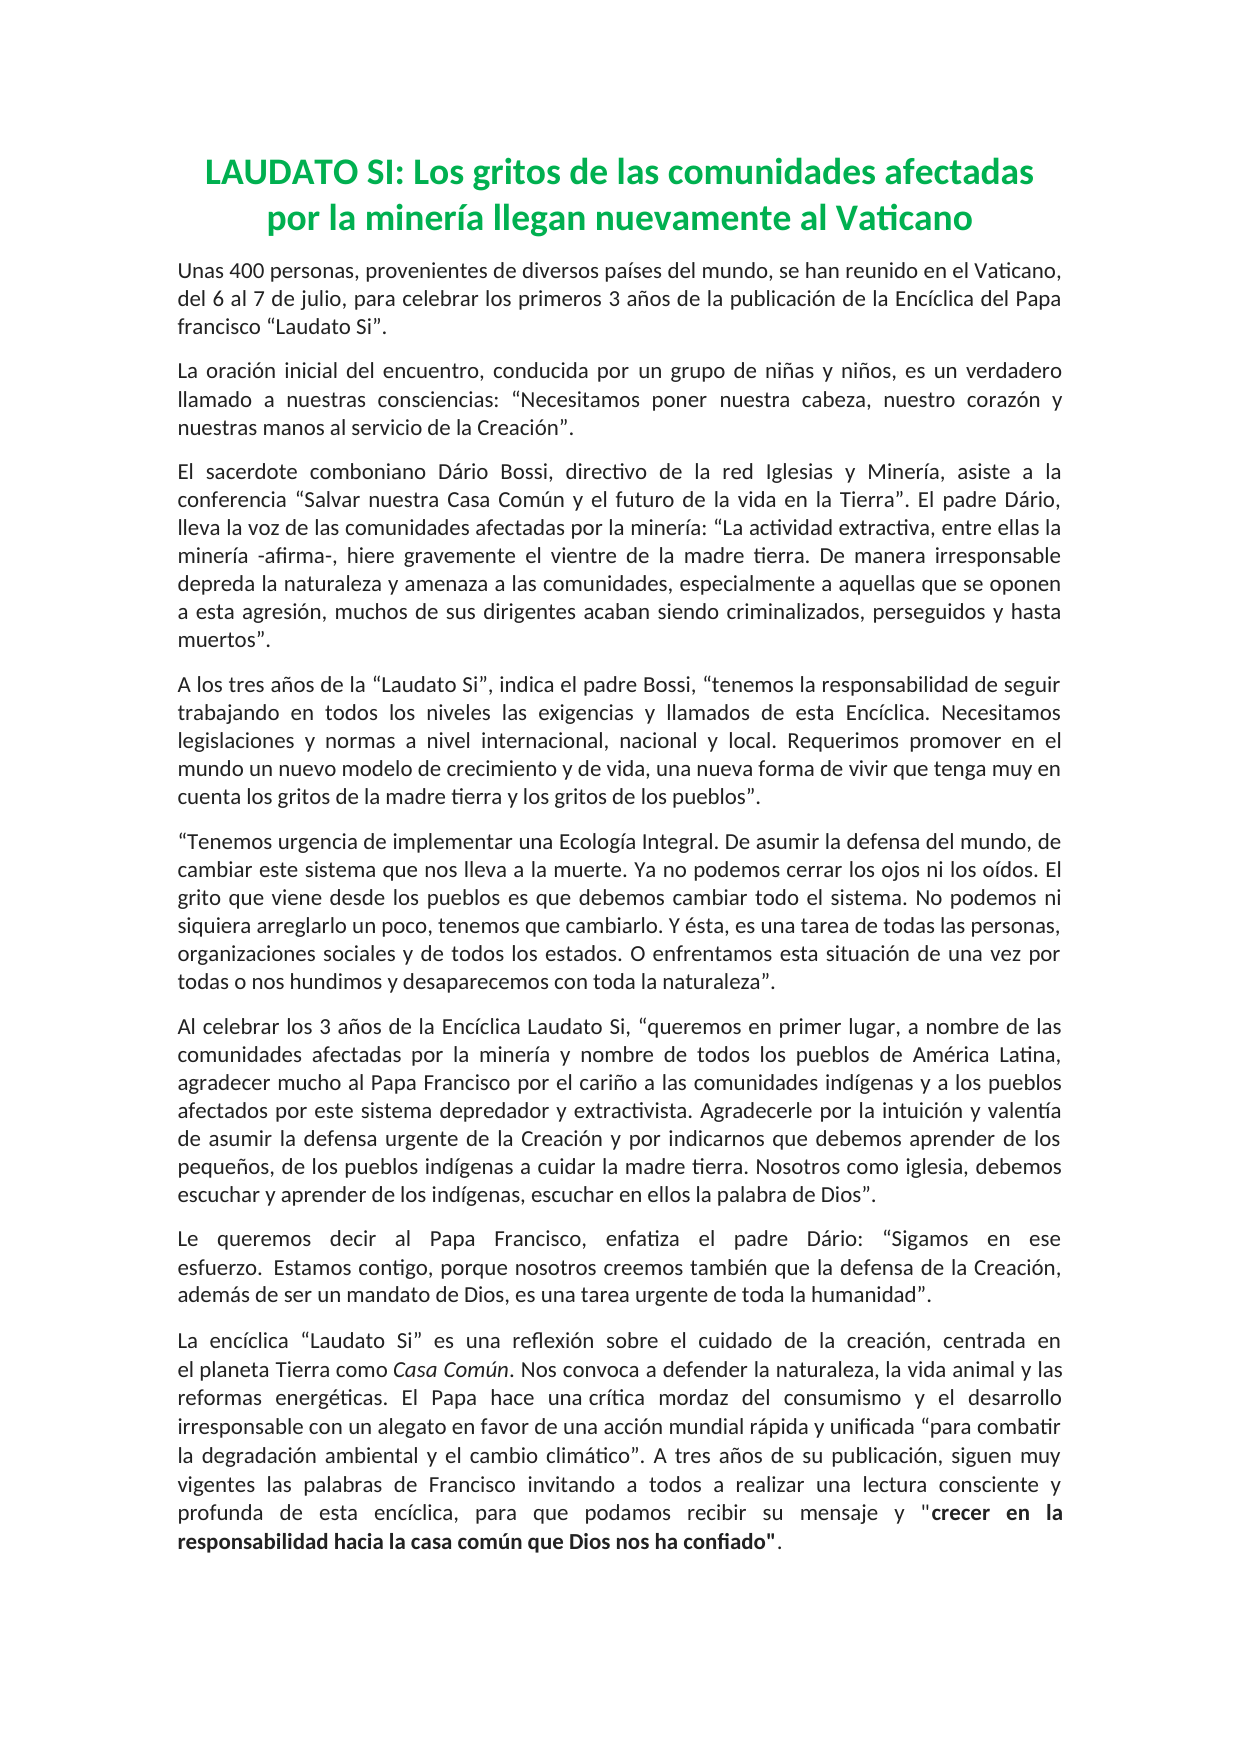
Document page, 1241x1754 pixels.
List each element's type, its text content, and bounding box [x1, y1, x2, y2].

text La oración inicial del encuentro, conducida por un grupo de niñas y niños, es un verdadero llamado a nuestras consciencias: “Necesitamos poner nuestra cabeza, nuestro corazón y nuestras manos al servicio de la Creación”. [177, 357, 1063, 441]
text Le queremos decir al Papa Francisco, enfatiza el padre Dário: “Sigamos en ese esfuerzo. Estamos contigo, porque nosotros creemos también que la defensa de la Creación, además de ser un mandato de Dios, es una tarea urgente de toda la humanidad”. [177, 1224, 1063, 1309]
text LAUDATO SI: Los gritos de las comunidades afectadas por la minería llegan nuevamente al Vaticano [177, 148, 1063, 239]
text Al celebrar los 3 años de la Encíclica Laudato Si, “queremos en primer lugar, a nombre de las comunidades afectadas por la minería y nombre de todos los pueblos de América Latina, agradecer mucho al Papa Francisco por el cariño a las comunidades indígenas y a los pueblos afectados por este sistema depredador y extractivista. Agradecerle por la intuición y valentía de asumir la defensa urgente de la Creación y por indicarnos que debemos aprender de los pequeños, de los pueblos indígenas a cuidar la madre tierra. Nosotros como iglesia, debemos escuchar y aprender de los indígenas, escuchar en ellos la palabra de Dios”. [177, 1012, 1063, 1208]
text Unas 400 personas, provenientes de diversos países del mundo, se han reunido en el Vaticano, del 6 al 7 de julio, para celebrar los primeros 3 años de la publicación de la Encíclica del Papa francisco “Laudato Si”. [177, 256, 1063, 340]
text A los tres años de la “Laudato Si”, indica el padre Bossi, “tenemos la responsabilidad de seguir trabajando en todos los niveles las exigencias y llamados de esta Encíclica. Necesitamos legislaciones y normas a nivel internacional, nacional y local. Requerimos promover en el mundo un nuevo modelo de crecimiento y de vida, una nueva forma de vivir que tenga muy en cuenta los gritos de la madre tierra y los gritos de los pueblos”. [177, 670, 1063, 810]
text “Tenemos urgencia de implementar una Ecología Integral. De asumir la defensa del mundo, de cambiar este sistema que nos lleva a la muerte. Ya no podemos cerrar los ojos ni los oídos. El grito que viene desde los pueblos es que debemos cambiar todo el sistema. No podemos ni siquiera arreglarlo un poco, tenemos que cambiarlo. Y ésta, es una tarea de todas las personas, organizaciones sociales y de todos los estados. O enfrentamos esta situación de una vez por todas o nos hundimos y desaparecemos con toda la naturaleza”. [177, 827, 1063, 995]
text El sacerdote comboniano Dário Bossi, directivo de la red Iglesias y Minería, asiste a la conferencia “Salvar nuestra Casa Común y el futuro de la vida en la Tierra”. El padre Dário, lleva la voz de las comunidades afectadas por la minería: “La actividad extractiva, entre ellas la minería -afirma-, hiere gravemente el vientre de la madre tierra. De manera irresponsable depreda la naturaleza y amenaza a las comunidades, especialmente a aquellas que se oponen a esta agresión, muchos de sus dirigentes acaban siendo criminalizados, perseguidos y hasta muertos”. [177, 457, 1063, 653]
text La encíclica “Laudato Si” es una reflexión sobre el cuidado de la creación, centrada en el planeta Tierra como Casa Común. Nos convoca a defender la naturaleza, la vida animal y las reformas energéticas. El Papa hace una crítica mordaz del consumismo y el desarrollo irresponsable con un alegato en favor de una acción mundial rápida y unificada “para combatir la degradación ambiental y el cambio climático”. A tres años de su publicación, siguen muy vigentes las palabras de Francisco invitando a todos a realizar una lectura consciente y profunda de esta encíclica, para que podamos recibir su mensaje y "crecer en la responsabilidad hacia la casa común que Dios nos ha confiado". [177, 1325, 1063, 1555]
